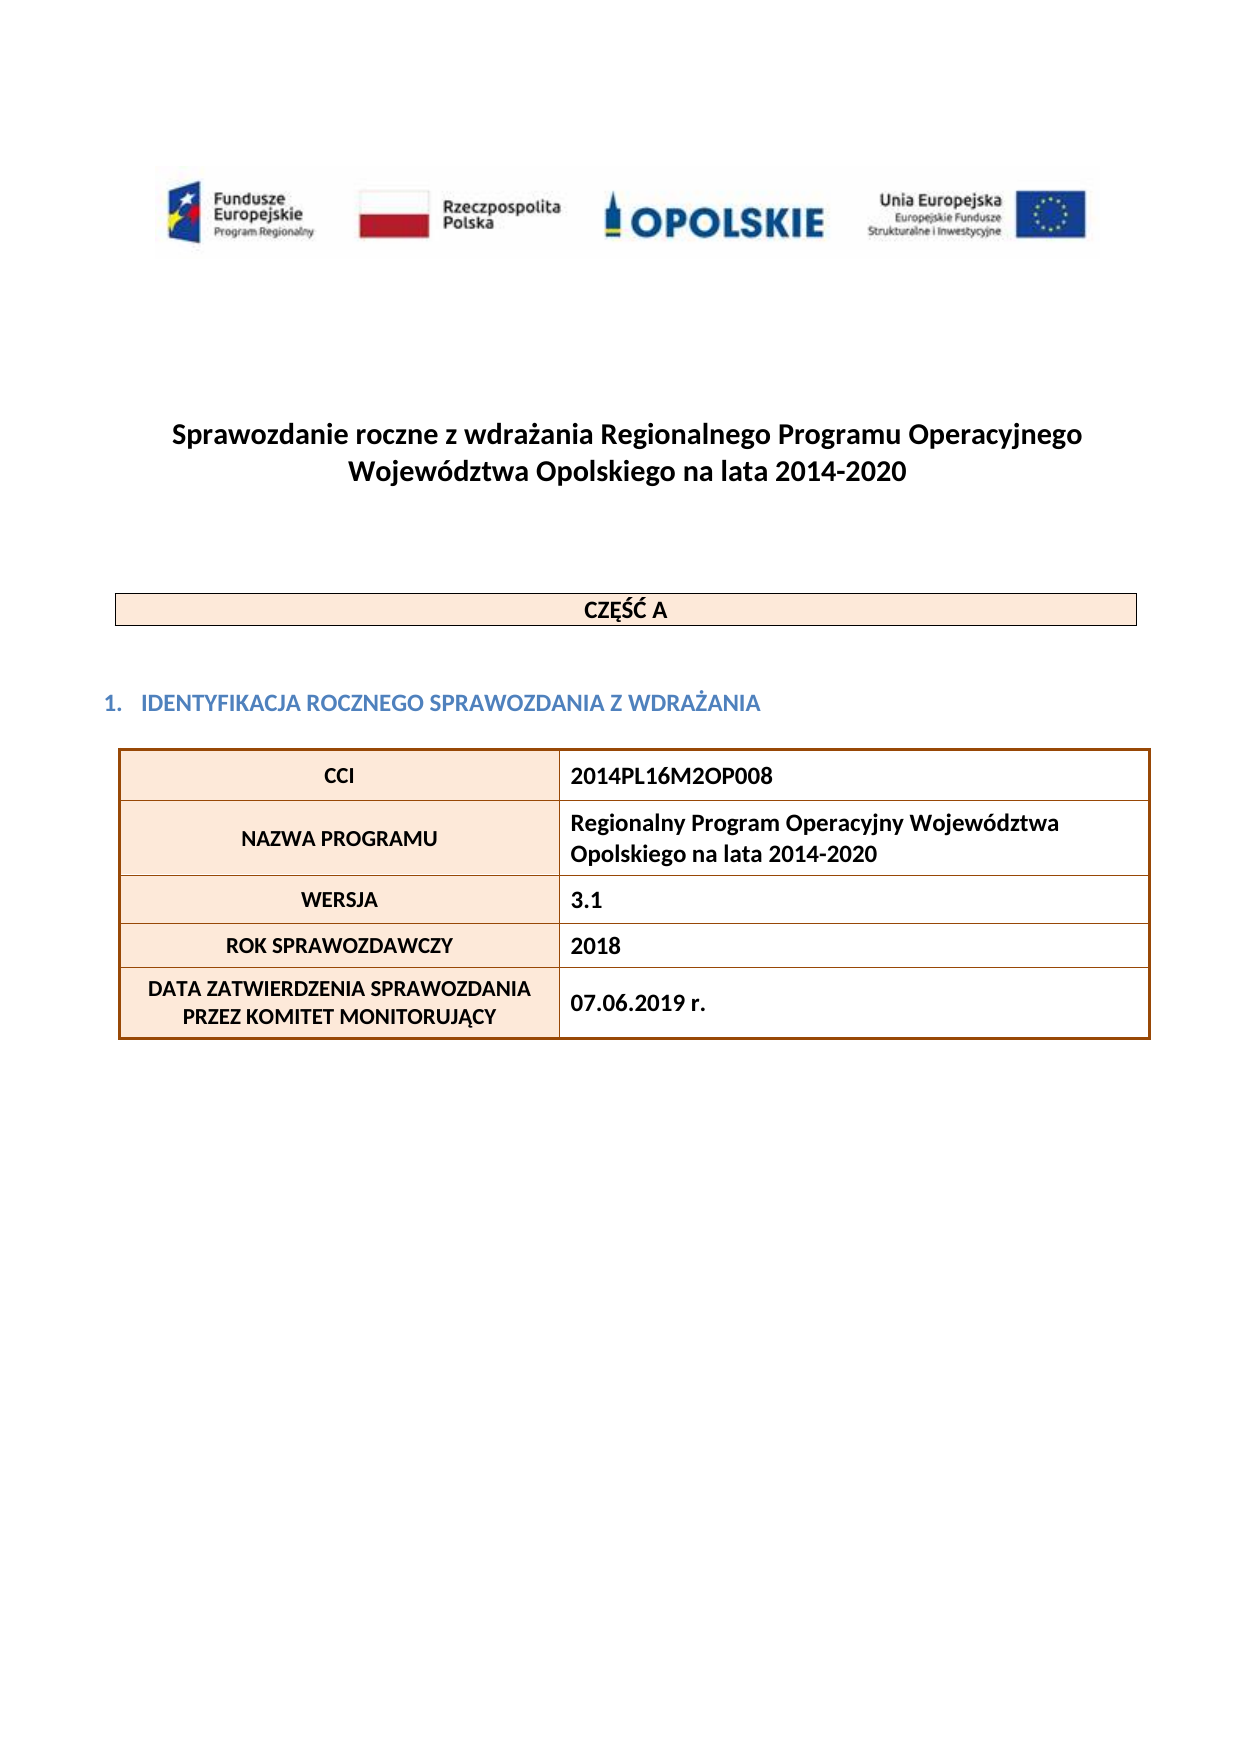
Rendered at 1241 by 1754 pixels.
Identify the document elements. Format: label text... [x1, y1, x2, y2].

table_header CCI [121, 751, 559, 800]
table_cell 2018 [560, 924, 1148, 967]
list IDENTYFIKACJA ROCZNEGO SPRAWOZDANIA Z WDRAŻANIA [103, 687, 1137, 717]
table_header 2014PL16M2OP008 [560, 751, 1148, 800]
table_cell Regionalny Program Operacyjny Województwa Opolskiego na lata 2014-2020 [560, 801, 1148, 874]
table_cell ROK SPRAWOZDAWCZY [121, 924, 559, 967]
table_cell DATA ZATWIERDZENIA SPRAWOZDANIA PRZEZ KOMITET MONITORUJĄCY [121, 968, 559, 1037]
table_header CZĘŚĆ A [116, 594, 1136, 625]
table_cell WERSJA [121, 876, 559, 923]
table_cell 3.1 [560, 876, 1148, 923]
text Sprawozdanie roczne z wdrażania Regionalnego Programu Operacyjnego Województwa Opolskiego na lata 2014-2020 [118, 415, 1137, 489]
picture [155, 166, 1101, 259]
table_cell NAZWA PROGRAMU [121, 801, 559, 874]
table_cell 07.06.2019 r. [560, 968, 1148, 1037]
